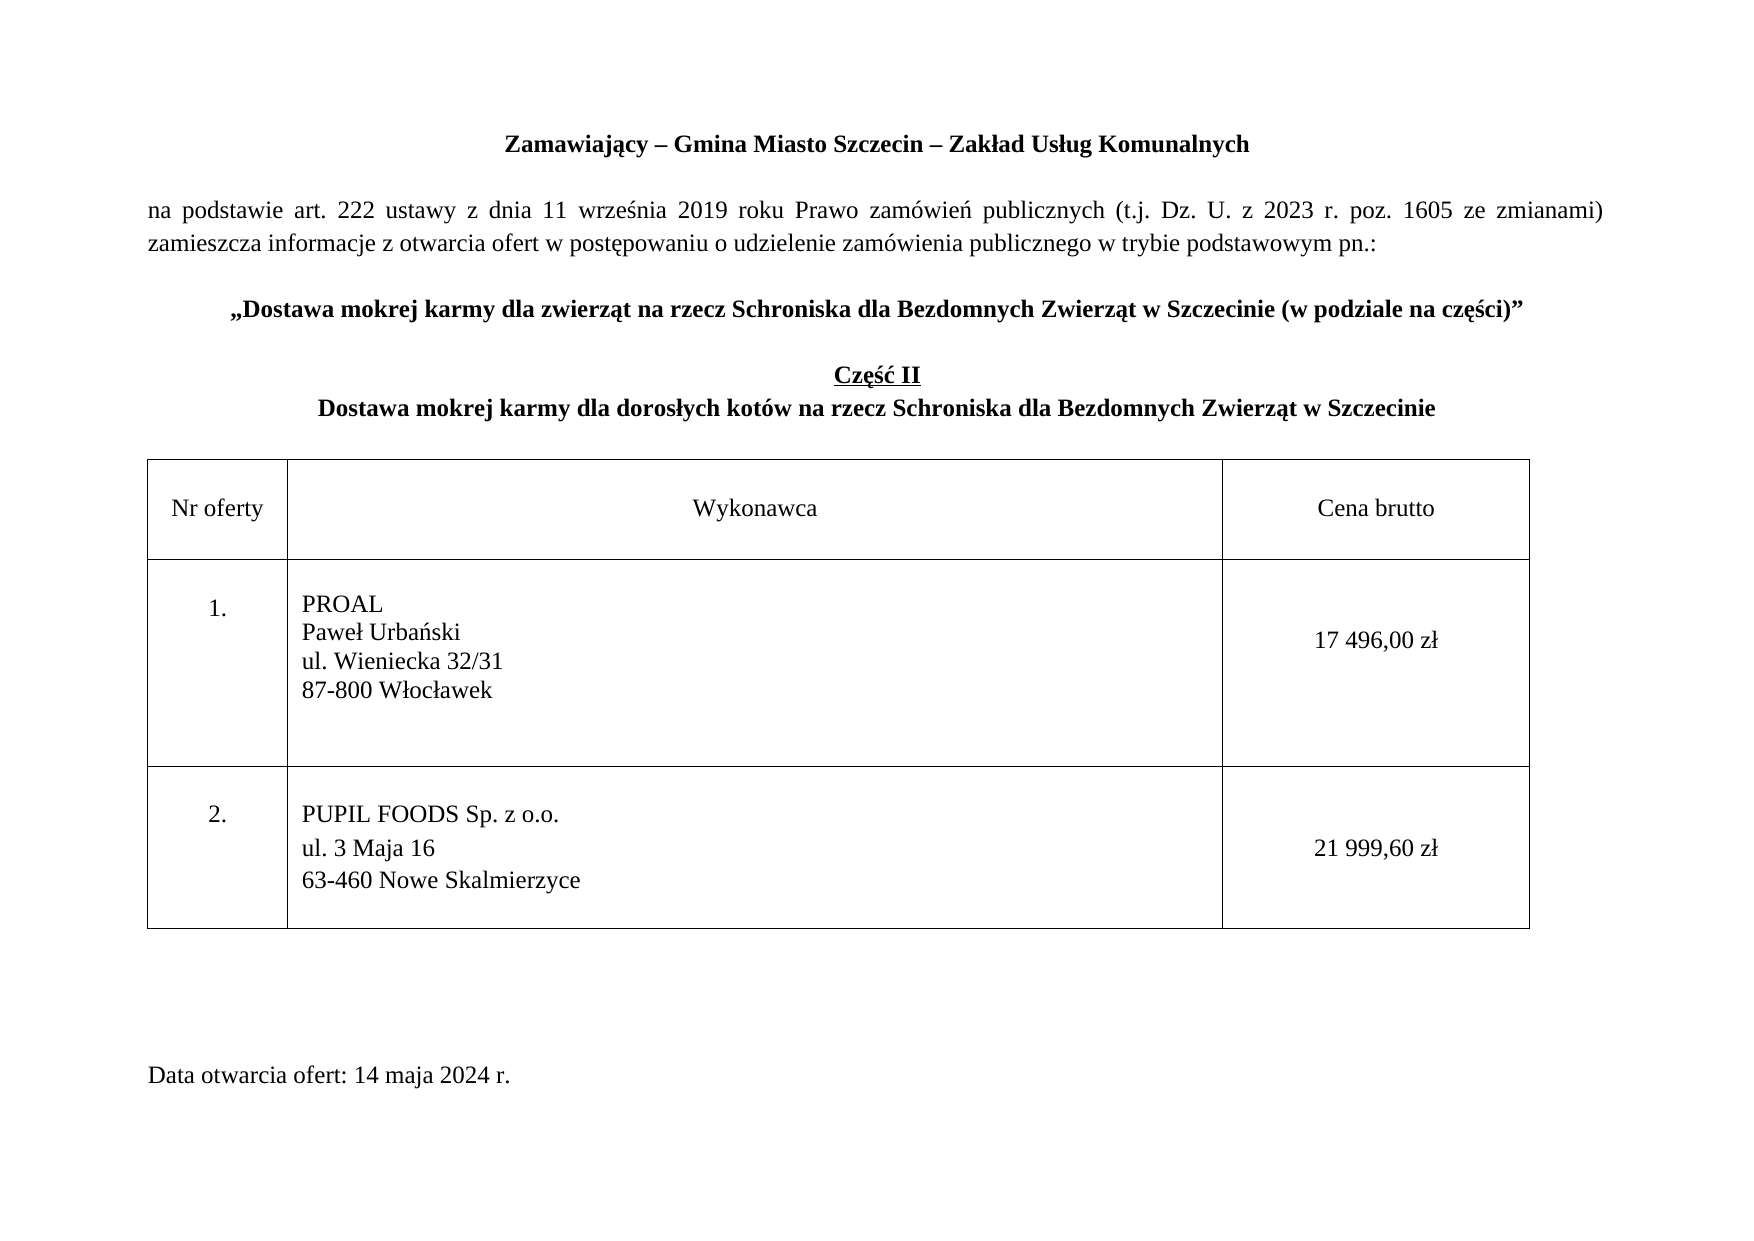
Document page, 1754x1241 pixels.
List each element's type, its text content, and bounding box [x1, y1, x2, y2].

table_cell PUPIL FOODS Sp. z o.o. ul. 3 Maja 16 63-460 Nowe Skalmierzyce [288, 767, 1222, 927]
table_cell 1. [148, 560, 287, 766]
text na podstawie art. 222 ustawy z dnia 11 września 2019 roku Prawo zamówień publicznych (t.j. Dz. U. z 2023 r. poz. 1605 ze zmianami) zamieszcza informacje z otwarcia ofert w postępowaniu o udzielenie zamówienia publicznego w trybie podstawowym pn.: [148, 195, 1606, 256]
table_cell PROAL Paweł Urbański ul. Wieniecka 32/31 87-800 Włocławek [288, 560, 1222, 766]
table_cell 17 496,00 zł [1223, 560, 1529, 766]
table_cell 2. [148, 767, 287, 927]
text „Dostawa mokrej karmy dla zwierząt na rzecz Schroniska dla Bezdomnych Zwierząt w Szczecinie (w podziale na części)” [148, 294, 1606, 322]
text Data otwarcia ofert: 14 maja 2024 r. [148, 1061, 1606, 1089]
table_header Wykonawca [288, 460, 1222, 559]
table_header Cena brutto [1223, 460, 1529, 559]
text Dostawa mokrej karmy dla dorosłych kotów na rzecz Schroniska dla Bezdomnych Zwierząt w Szczecinie [148, 393, 1606, 422]
table_header Nr oferty [148, 460, 287, 559]
text Zamawiający – Gmina Miasto Szczecin – Zakład Usług Komunalnych [148, 129, 1606, 157]
table_cell 21 999,60 zł [1223, 767, 1529, 927]
text Część II [148, 360, 1606, 388]
